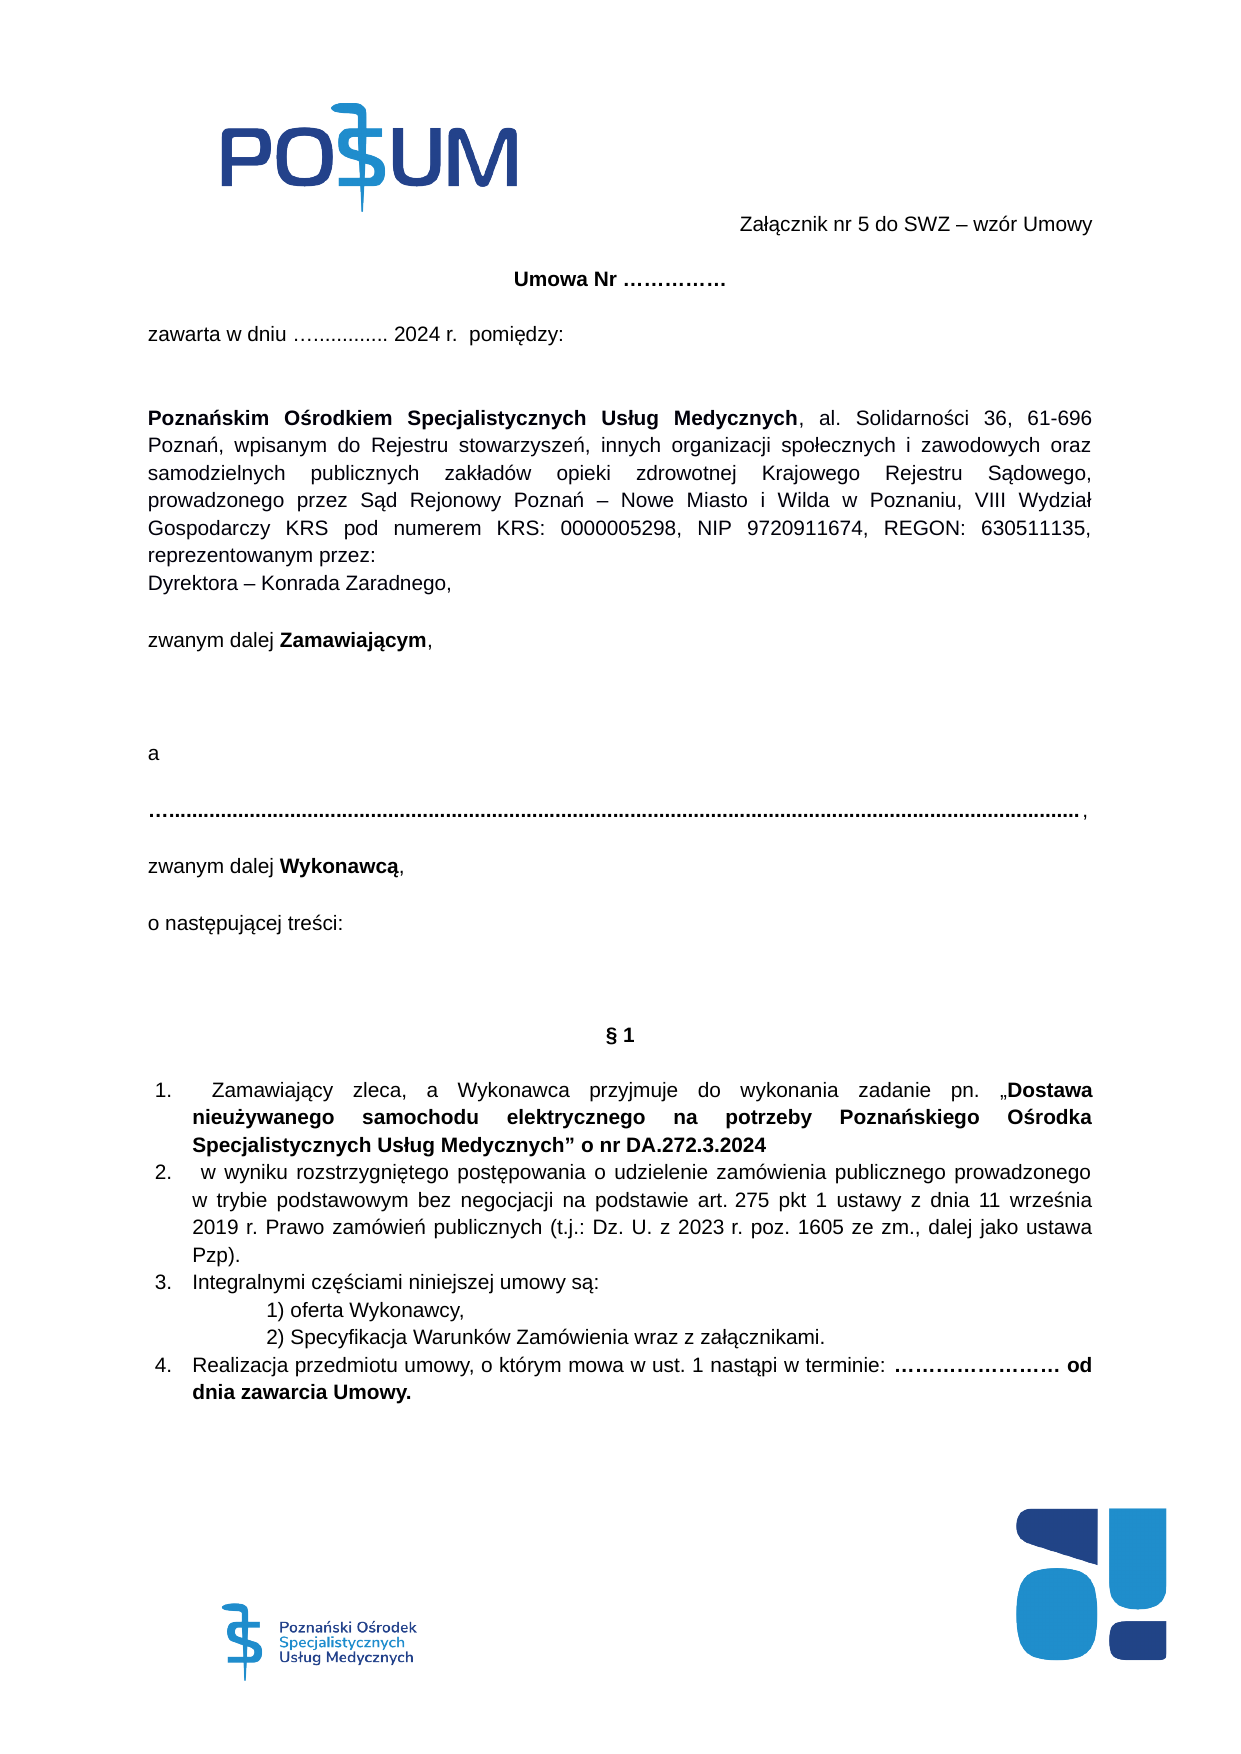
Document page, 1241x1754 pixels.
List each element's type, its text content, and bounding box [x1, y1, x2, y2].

text o następującej treści: [148, 911, 1092, 935]
picture [221, 1508, 1167, 1681]
text Poznańskim Ośrodkiem Specjalistycznych Usług Medycznych, al. Solidarności 36, 61-696 Poznań, wpisanym do Rejestru stowarzyszeń, innych organizacji społecznych i zawodowych oraz samodzielnych publicznych zakładów opieki zdrowotnej Krajowego Rejestru Sądowego, prowadzonego przez Sąd Rejonowy Poznań – Nowe Miasto i Wilda w Poznaniu, VIII Wydział Gospodarczy KRS pod numerem KRS: 0000005298, NIP 9720911674, REGON: 630511135, reprezentowanym przez: [148, 406, 1092, 567]
text Umowa Nr …………… [148, 267, 1092, 291]
list Integralnymi częściami niniejszej umowy są: [154, 1270, 1092, 1294]
text 2) Specyfikacja Warunków Zamówienia wraz z załącznikami. [192, 1325, 1092, 1349]
picture [221, 103, 517, 212]
text zwanym dalej Zamawiającym, [148, 627, 1092, 651]
text a [148, 741, 1092, 765]
text Załącznik nr 5 do SWZ – wzór Umowy [148, 212, 1092, 236]
text zawarta w dniu …............. 2024 r. pomiędzy: [148, 322, 1092, 346]
text § 1 [148, 1022, 1092, 1046]
text ….............................................................................................................................................................., [148, 797, 1092, 821]
text 1) oferta Wykonawcy, [192, 1297, 1092, 1321]
list Zamawiający zleca, a Wykonawca przyjmuje do wykonania zadanie pn. „Dostawa nieużywanego samochodu elektrycznego na potrzeby Poznańskiego Ośrodka Specjalistycznych Usług Medycznych” o nr DA.272.3.2024 [154, 1077, 1092, 1156]
list w wyniku rozstrzygniętego postępowania o udzielenie zamówienia publicznego prowadzonego w trybie podstawowym bez negocjacji na podstawie art. 275 pkt 1 ustawy z dnia 11 września 2019 r. Prawo zamówień publicznych (t.j.: Dz. U. z 2023 r. poz. 1605 ze zm., dalej jako ustawa Pzp). [154, 1160, 1092, 1266]
text Dyrektora – Konrada Zaradnego, [148, 571, 1092, 595]
text zwanym dalej Wykonawcą, [148, 854, 1092, 878]
list Realizacja przedmiotu umowy, o którym mowa w ust. 1 nastąpi w terminie: …………………… od dnia zawarcia Umowy. [154, 1352, 1092, 1404]
